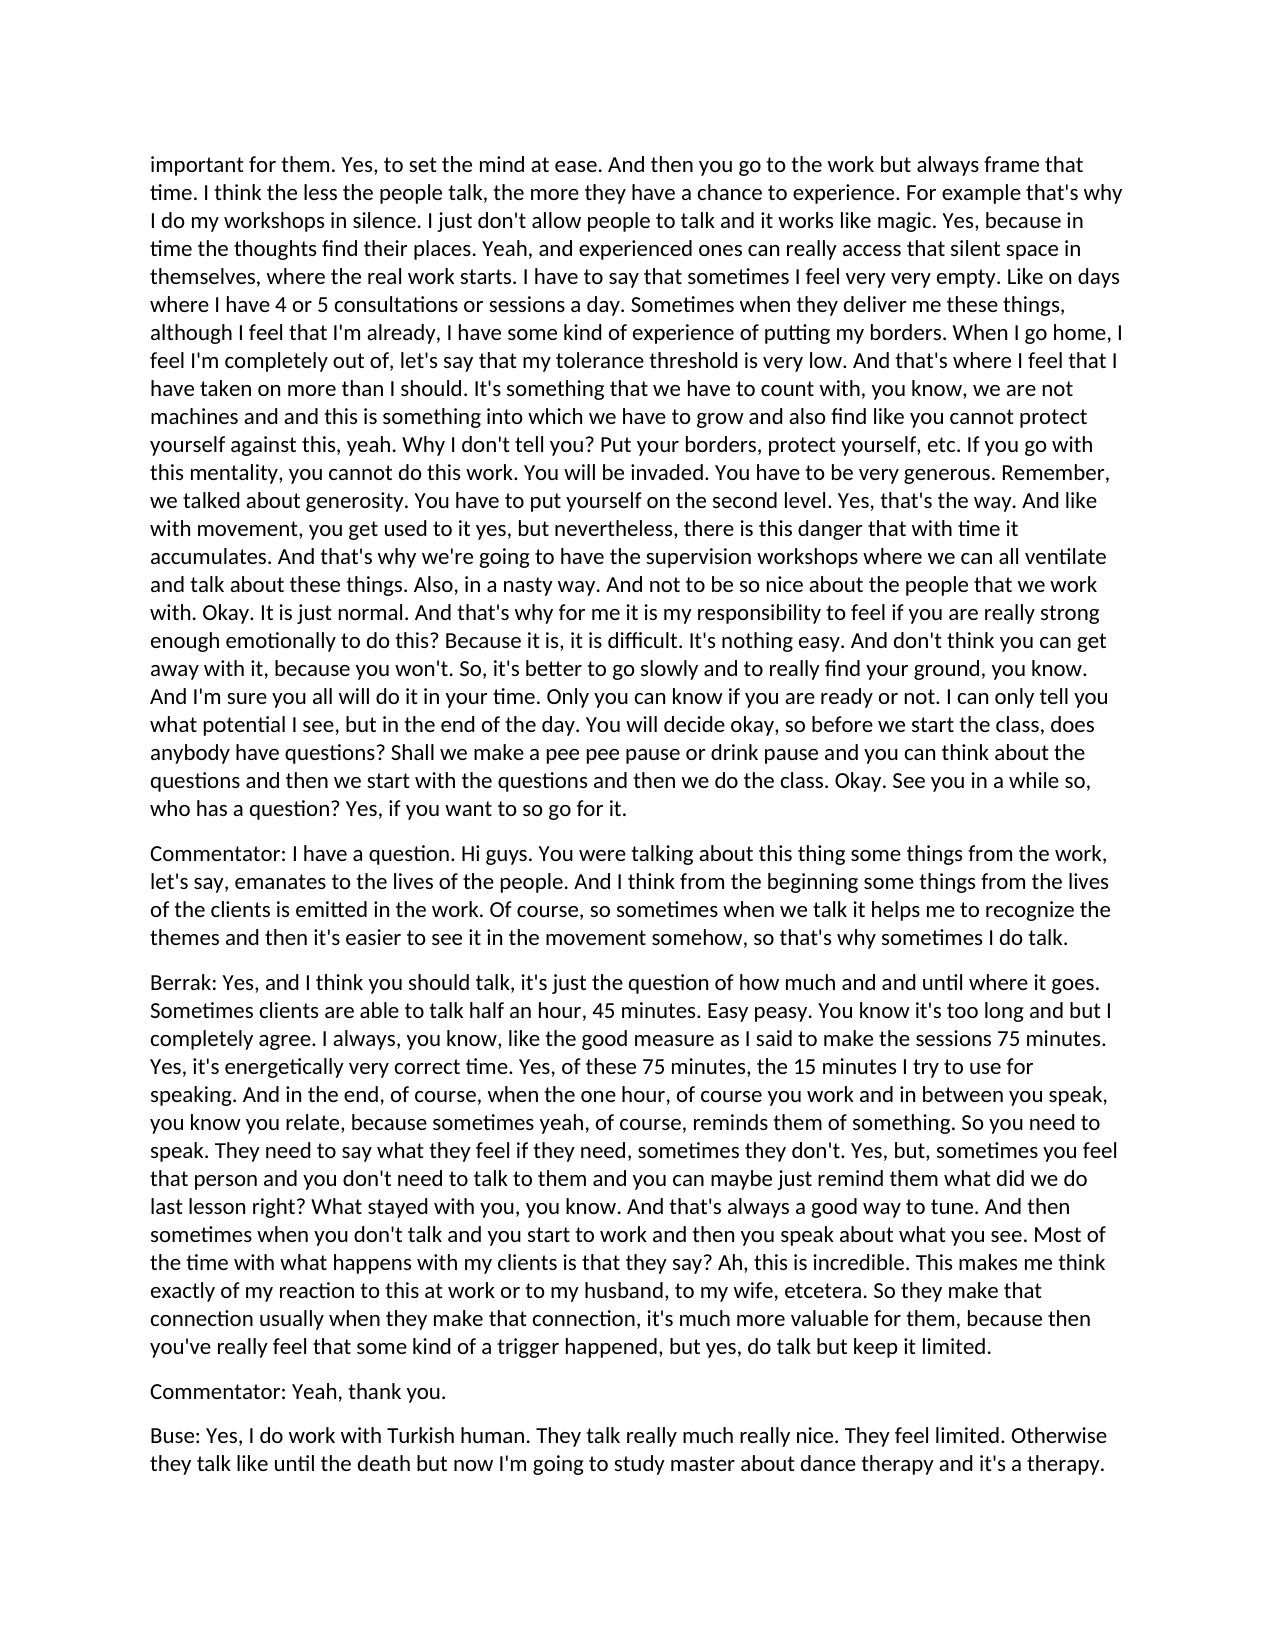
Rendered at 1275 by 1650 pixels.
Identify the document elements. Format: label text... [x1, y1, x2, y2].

text Commentator: Yeah, thank you. [150, 1377, 1125, 1405]
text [150, 150, 1125, 822]
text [150, 1422, 1125, 1478]
text Commentator: I have a question. Hi guys. You were talking about this thing some things from the work, let's say, emanates to the lives of the people. And I think from the beginning some things from the lives of the clients is emitted in the work. Of course, so sometimes when we talk it helps me to recognize the themes and then it's easier to see it in the movement somehow, so that's why sometimes I do talk. [150, 839, 1125, 951]
text Berrak: Yes, and I think you should talk, it's just the question of how much and and until where it goes. Sometimes clients are able to talk half an hour, 45 minutes. Easy peasy. You know it's too long and but I completely agree. I always, you know, like the good measure as I said to make the sessions 75 minutes. Yes, it's energetically very correct time. Yes, of these 75 minutes, the 15 minutes I try to use for speaking. And in the end, of course, when the one hour, of course you work and in between you speak, you know you relate, because sometimes yeah, of course, reminds them of something. So you need to speak. They need to say what they feel if they need, sometimes they don't. Yes, but, sometimes you feel that person and you don't need to talk to them and you can maybe just remind them what did we do last lesson right? What stayed with you, you know. And that's always a good way to tune. And then sometimes when you don't talk and you start to work and then you speak about what you see. Most of the time with what happens with my clients is that they say? Ah, this is incredible. This makes me think exactly of my reaction to this at work or to my husband, to my wife, etcetera. So they make that connection usually when they make that connection, it's much more valuable for them, because then you've really feel that some kind of a trigger happened, but yes, do talk but keep it limited. [150, 968, 1125, 1360]
